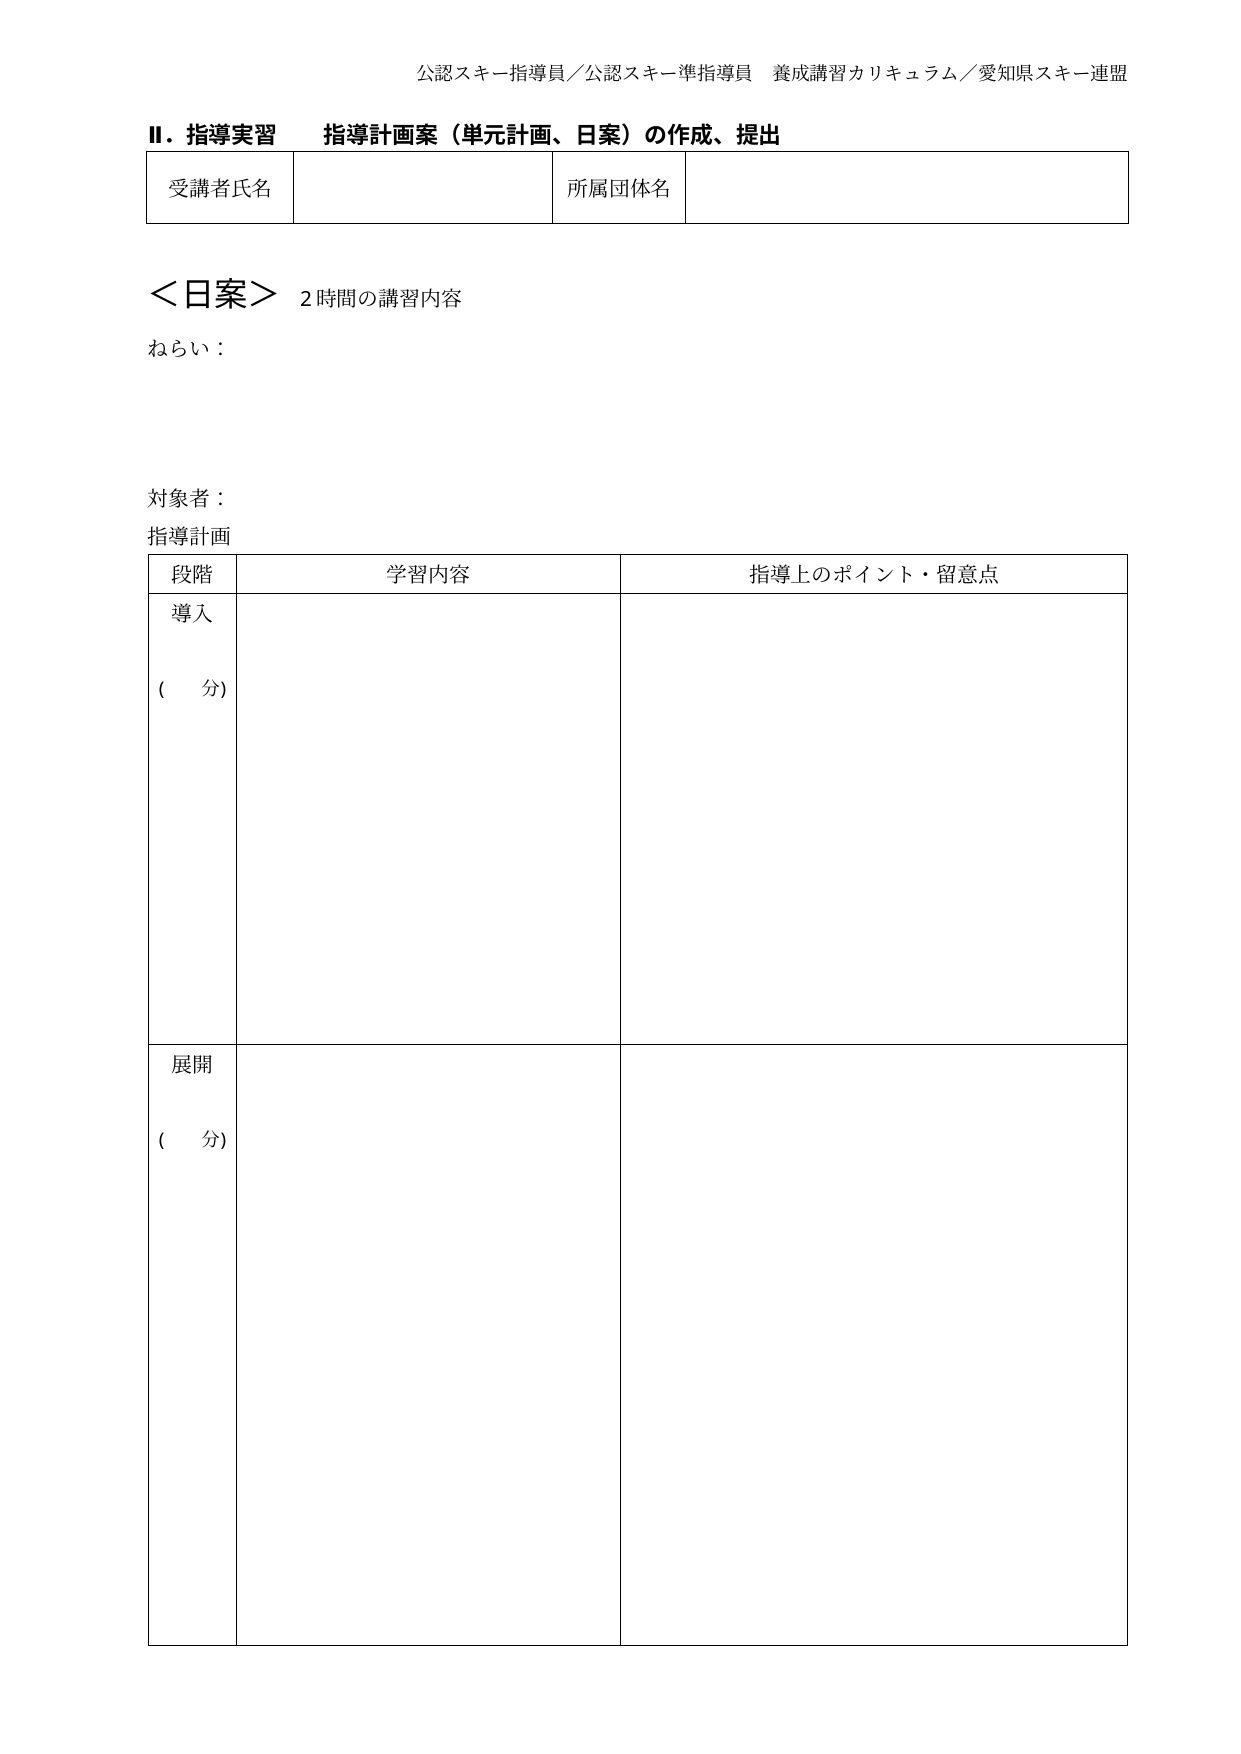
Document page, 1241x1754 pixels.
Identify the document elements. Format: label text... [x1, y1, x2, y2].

text ＜日案＞ 2時間の講習内容 [148, 254, 1128, 329]
table_header 段階 [149, 555, 236, 593]
table_cell 導入 ( 分) [149, 594, 236, 1044]
text 指導計画 [148, 517, 1128, 554]
table_cell [237, 1045, 620, 1645]
table_cell 展開 ( 分) [149, 1045, 236, 1645]
table_cell [237, 594, 620, 1044]
table_cell [621, 594, 1127, 1044]
text ねらい： [148, 329, 1128, 367]
table_header 学習内容 [237, 555, 620, 593]
table_header 指導上のポイント・留意点 [621, 555, 1127, 593]
text 対象者： [148, 479, 1128, 517]
table_cell [621, 1045, 1127, 1645]
